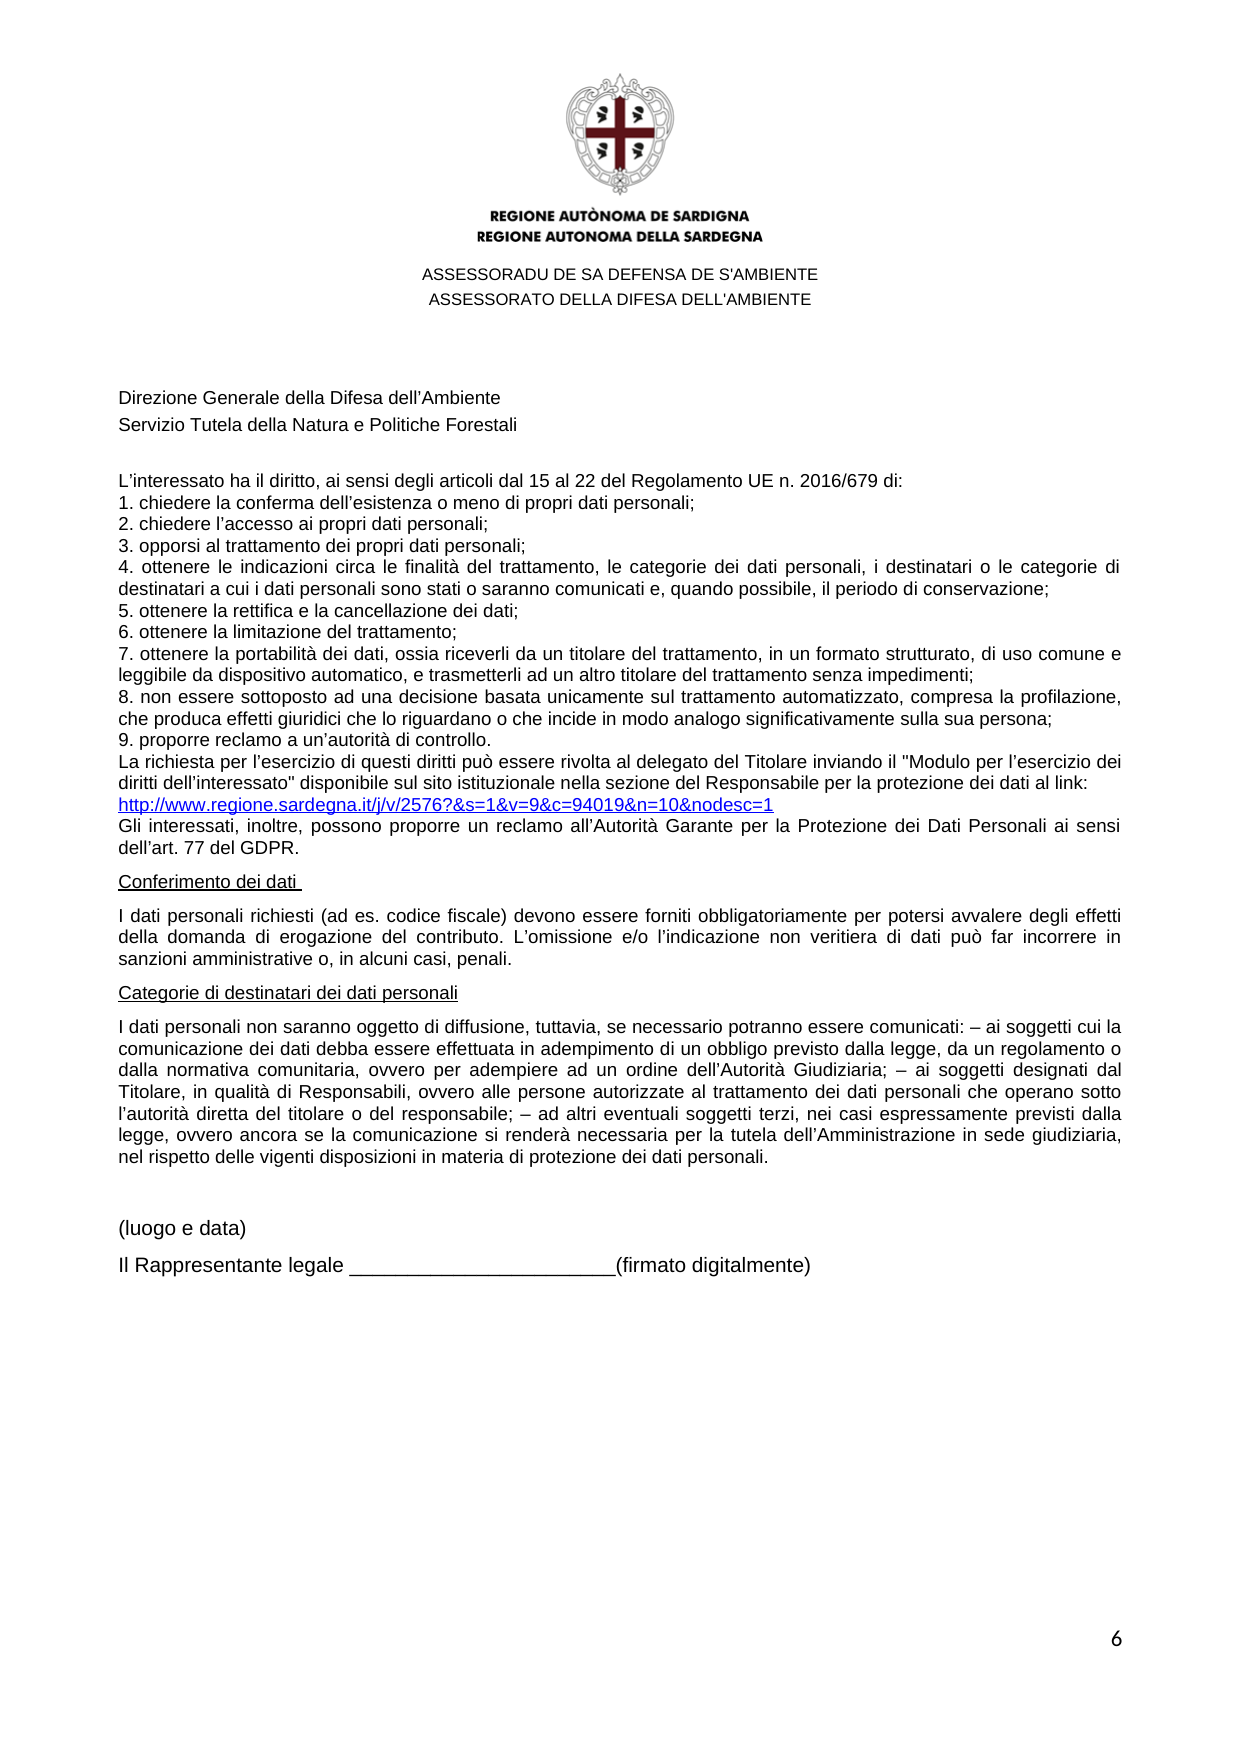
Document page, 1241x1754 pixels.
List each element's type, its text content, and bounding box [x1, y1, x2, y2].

text 7. ottenere la portabilità dei dati, ossia riceverli da un titolare del trattamento, in un formato strutturato, di uso comune e leggibile da dispositivo automatico, e trasmetterli ad un altro titolare del trattamento senza impedimenti; [118, 643, 1122, 686]
text http://www.regione.sardegna.it/j/v/2576?&s=1&v=9&c=94019&n=10&nodesc=1 [118, 793, 1122, 815]
text 1. chiedere la conferma dell’esistenza o meno di propri dati personali; [118, 492, 1122, 513]
text 4. ottenere le indicazioni circa le finalità del trattamento, le categorie dei dati personali, i destinatari o le categorie di destinatari a cui i dati personali sono stati o saranno comunicati e, quando possibile, il periodo di conservazione; [118, 556, 1122, 599]
text 5. ottenere la rettifica e la cancellazione dei dati; [118, 599, 1122, 621]
text Gli interessati, inoltre, possono proporre un reclamo all’Autorità Garante per la Protezione dei Dati Personali ai sensi dell’art. 77 del GDPR. [118, 815, 1122, 858]
text (luogo e data) [118, 1216, 1122, 1240]
text I dati personali richiesti (ad es. codice fiscale) devono essere forniti obbligatoriamente per potersi avvalere degli effetti della domanda di erogazione del contributo. L’omissione e/o l’indicazione non veritiera di dati può far incorrere in sanzioni amministrative o, in alcuni casi, penali. [118, 905, 1122, 969]
text I dati personali non saranno oggetto di diffusione, tuttavia, se necessario potranno essere comunicati: – ai soggetti cui la comunicazione dei dati debba essere effettuata in adempimento di un obbligo previsto dalla legge, da un regolamento o dalla normativa comunitaria, ovvero per adempiere ad un ordine dell’Autorità Giudiziaria; – ai soggetti designati dal Titolare, in qualità di Responsabili, ovvero alle persone autorizzate al trattamento dei dati personali che operano sotto l’autorità diretta del titolare o del responsabile; – ad altri eventuali soggetti terzi, nei casi espressamente previsti dalla legge, ovvero ancora se la comunicazione si renderà necessaria per la tutela dell’Amministrazione in sede giudiziaria, nel rispetto delle vigenti disposizioni in materia di protezione dei dati personali. [118, 1016, 1122, 1167]
text L’interessato ha il diritto, ai sensi degli articoli dal 15 al 22 del Regolamento UE n. 2016/679 di: [118, 470, 1122, 492]
picture [477, 73, 763, 242]
text Conferimento dei dati [118, 871, 1122, 892]
text 3. opporsi al trattamento dei propri dati personali; [118, 535, 1122, 556]
text 2. chiedere l’accesso ai propri dati personali; [118, 513, 1122, 535]
text La richiesta per l’esercizio di questi diritti può essere rivolta al delegato del Titolare inviando il "Modulo per l’esercizio dei diritti dell’interessato" disponibile sul sito istituzionale nella sezione del Responsabile per la protezione dei dati al link: [118, 750, 1122, 793]
text 9. proporre reclamo a un’autorità di controllo. [118, 729, 1122, 750]
text Categorie di destinatari dei dati personali [118, 982, 1122, 1003]
text 8. non essere sottoposto ad una decisione basata unicamente sul trattamento automatizzato, compresa la profilazione, che produca effetti giuridici che lo riguardano o che incide in modo analogo significativamente sulla sua persona; [118, 686, 1122, 729]
text Il Rappresentante legale _______________________(firmato digitalmente) [118, 1252, 1122, 1276]
text 6. ottenere la limitazione del trattamento; [118, 621, 1122, 643]
